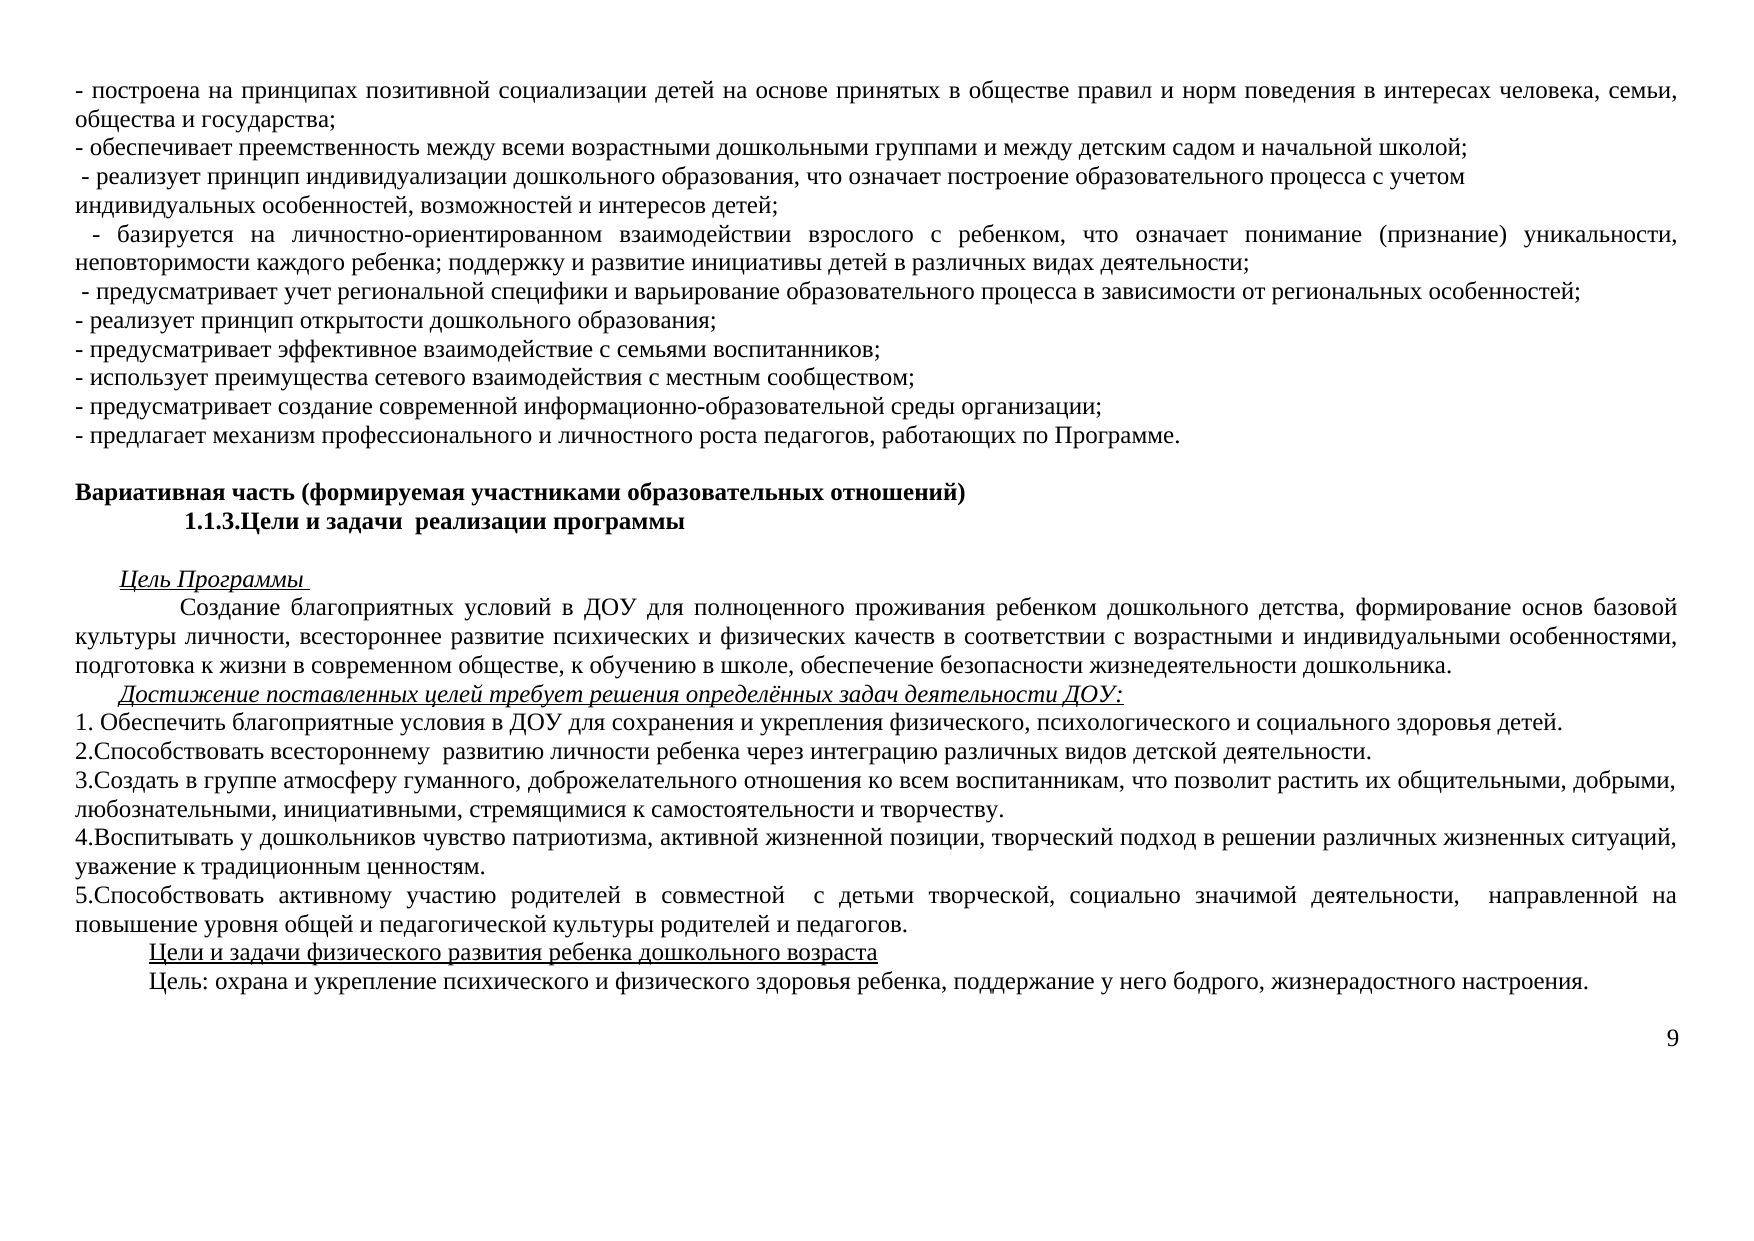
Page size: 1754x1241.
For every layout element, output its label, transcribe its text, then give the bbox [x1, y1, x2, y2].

text 3.Создать в группе атмосферу гуманного, доброжелательного отношения ко всем воспитанникам, что позволит растить их общительными, добрыми, любознательными, инициативными, стремящимися к самостоятельности и творчеству. [75, 765, 1679, 822]
text  - предусматривает учет региональной специфики и варьирование образовательного процесса в зависимости от региональных особенностей; [75, 276, 1679, 305]
text - обеспечивает преемственность между всеми возрастными дошкольными группами и между детским садом и начальной школой; [75, 132, 1679, 161]
text - предусматривает создание современной информационно-образовательной среды организации; [75, 391, 1679, 420]
text - реализует принцип индивидуализации дошкольного образования, что означает построение образовательного процесса с учетом [75, 161, 1679, 190]
text - использует преимущества сетевого взаимодействия с местным сообществом; [75, 362, 1679, 391]
text индивидуальных особенностей, возможностей и интересов детей; [75, 190, 1679, 219]
text - предусматривает эффективное взаимодействие с семьями воспитанников; [75, 334, 1679, 362]
text Цели и задачи физического развития ребенка дошкольного возраста [90, 937, 1679, 966]
subtitle 2.Способствовать всестороннему развитию личности ребенка через интеграцию различных видов детской деятельности. [75, 736, 1679, 765]
text Достижение поставленных целей требует решения определённых задач деятельности ДОУ: [75, 679, 1679, 707]
text  - базируется на личностно-ориентированном взаимодействии взрослого с ребенком, что означает понимание (признание) уникальности, неповторимости каждого ребенка; поддержку и развитие инициативы детей в различных видах деятельности; [75, 219, 1679, 276]
text 1.1.3.Цели и задачи реализации программы [134, 506, 1679, 535]
text Цель: охрана и укрепление психического и физического здоровья ребенка, поддержание у него бодрого, жизнерадостного настроения. [90, 966, 1679, 995]
text 1. Обеспечить благоприятные условия в ДОУ для сохранения и укрепления физического, психологического и социального здоровья детей. [75, 707, 1679, 736]
text 5.Способствовать активному участию родителей в совместной с детьми творческой, социально значимой деятельности, направленной на повышение уровня общей и педагогической культуры родителей и педагогов. [75, 880, 1679, 937]
text - реализует принцип открытости дошкольного образования; [75, 305, 1679, 334]
text Цель Программы [75, 564, 1679, 592]
text Создание благоприятных условий в ДОУ для полноценного проживания ребенком дошкольного детства, формирование основ базовой культуры личности, всестороннее развитие психических и физических качеств в соответствии с возрастными и индивидуальными особенностями, подготовка к жизни в современном обществе, к обучению в школе, обеспечение безопасности жизнедеятельности дошкольника. [75, 592, 1679, 679]
text - построена на принципах позитивной социализации детей на основе принятых в обществе правил и норм поведения в интересах человека, семьи, общества и государства; [75, 75, 1679, 132]
text - предлагает механизм профессионального и личностного роста педагогов, работающих по Программе. [75, 420, 1679, 449]
text 4.Воспитывать у дошкольников чувство патриотизма, активной жизненной позиции, творческий подход в решении различных жизненных ситуаций, уважение к традиционным ценностям. [75, 822, 1679, 880]
text Вариативная часть (формируемая участниками образовательных отношений) [75, 477, 1679, 506]
